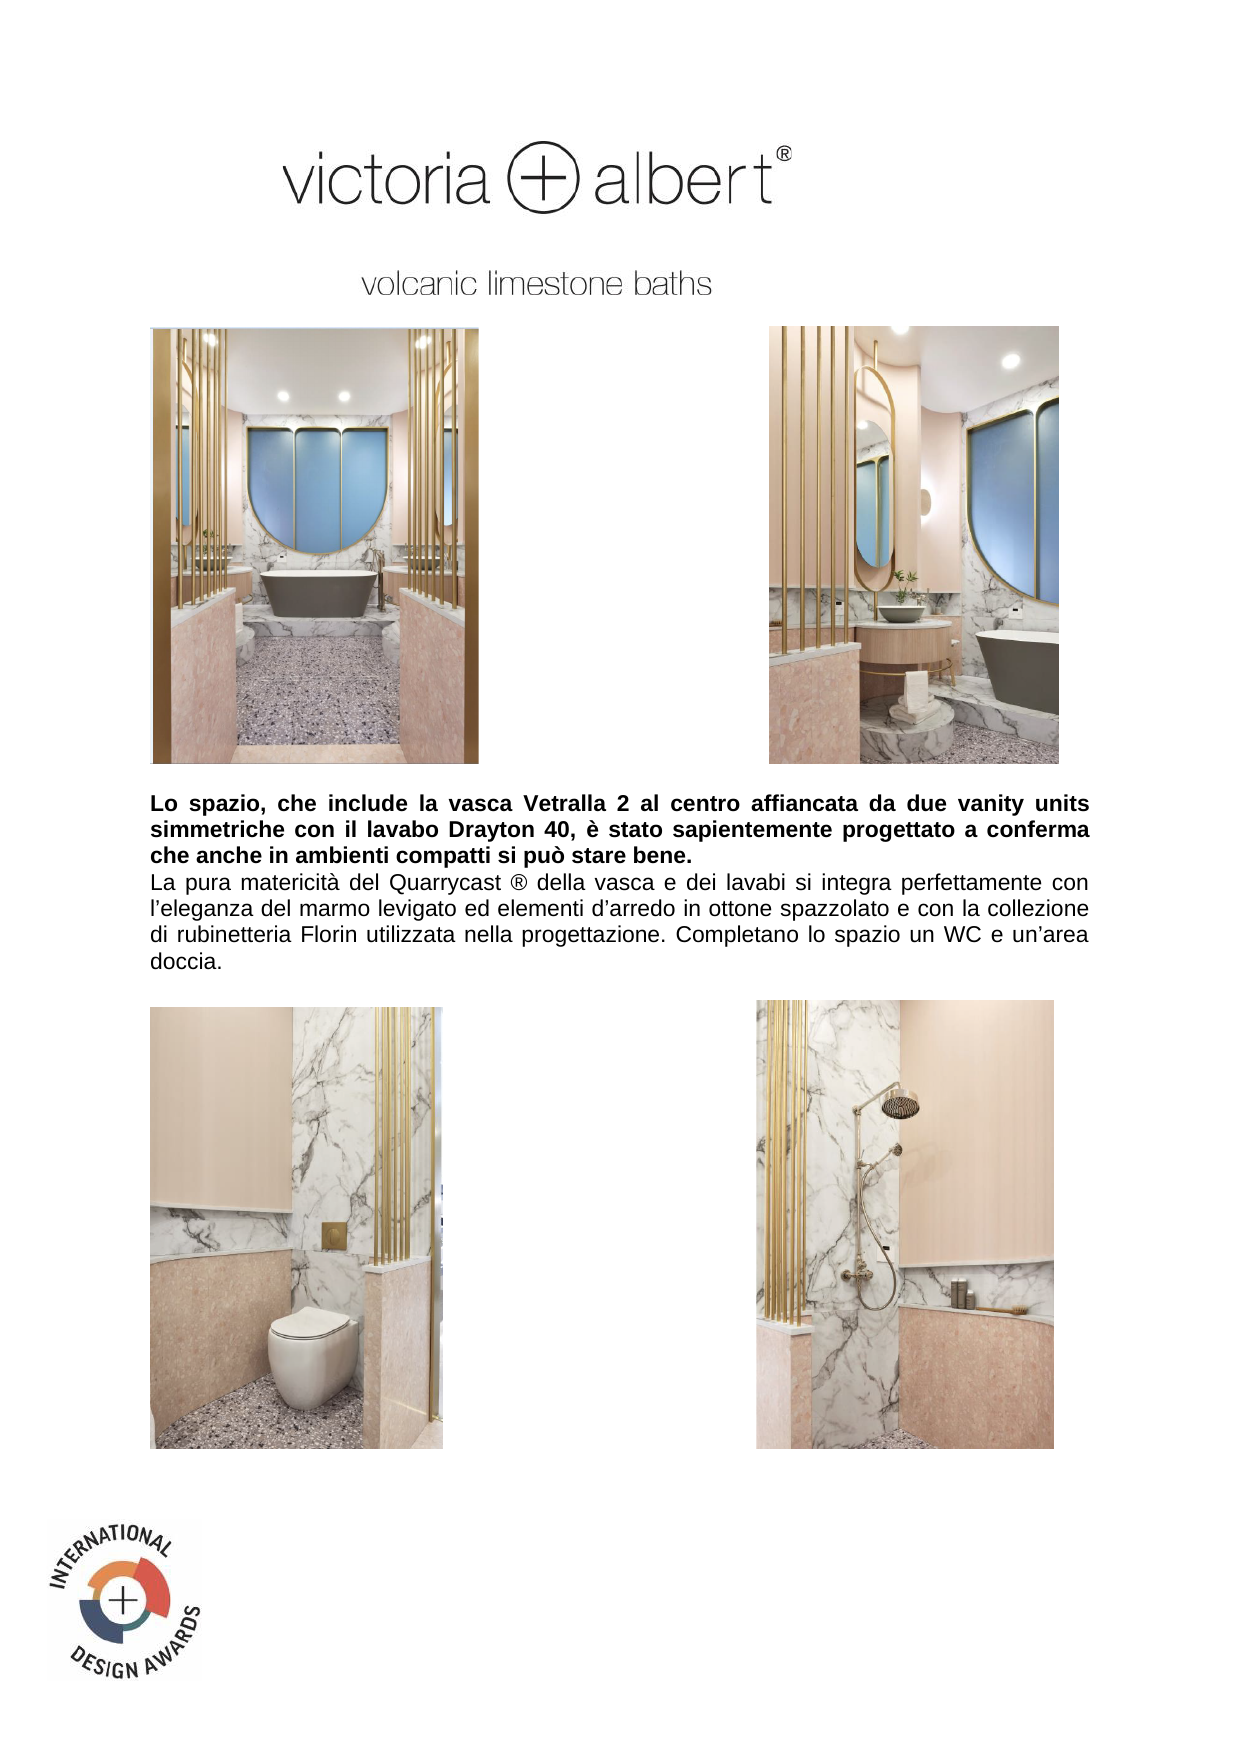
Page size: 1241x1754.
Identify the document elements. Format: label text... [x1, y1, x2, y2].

picture [46, 1519, 203, 1681]
text La pura matericità del Quarrycast ® della vasca e dei lavabi si integra perfettamente con l’eleganza del marmo levigato ed elementi d’arredo in ottone spazzolato e con la collezione di rubinetteria Florin utilizzata nella progettazione. Completano lo spazio un WC e un’area doccia. [150, 869, 1090, 974]
picture [150, 327, 479, 764]
picture [756, 1000, 1054, 1449]
picture [150, 1007, 443, 1449]
picture [769, 326, 1059, 764]
text Lo spazio, che include la vasca Vetralla 2 al centro affiancata da due vanity units simmetriche con il lavabo Drayton 40, è stato sapientemente progettato a conferma che anche in ambienti compatti si può stare bene. [150, 790, 1090, 869]
picture [282, 141, 792, 295]
